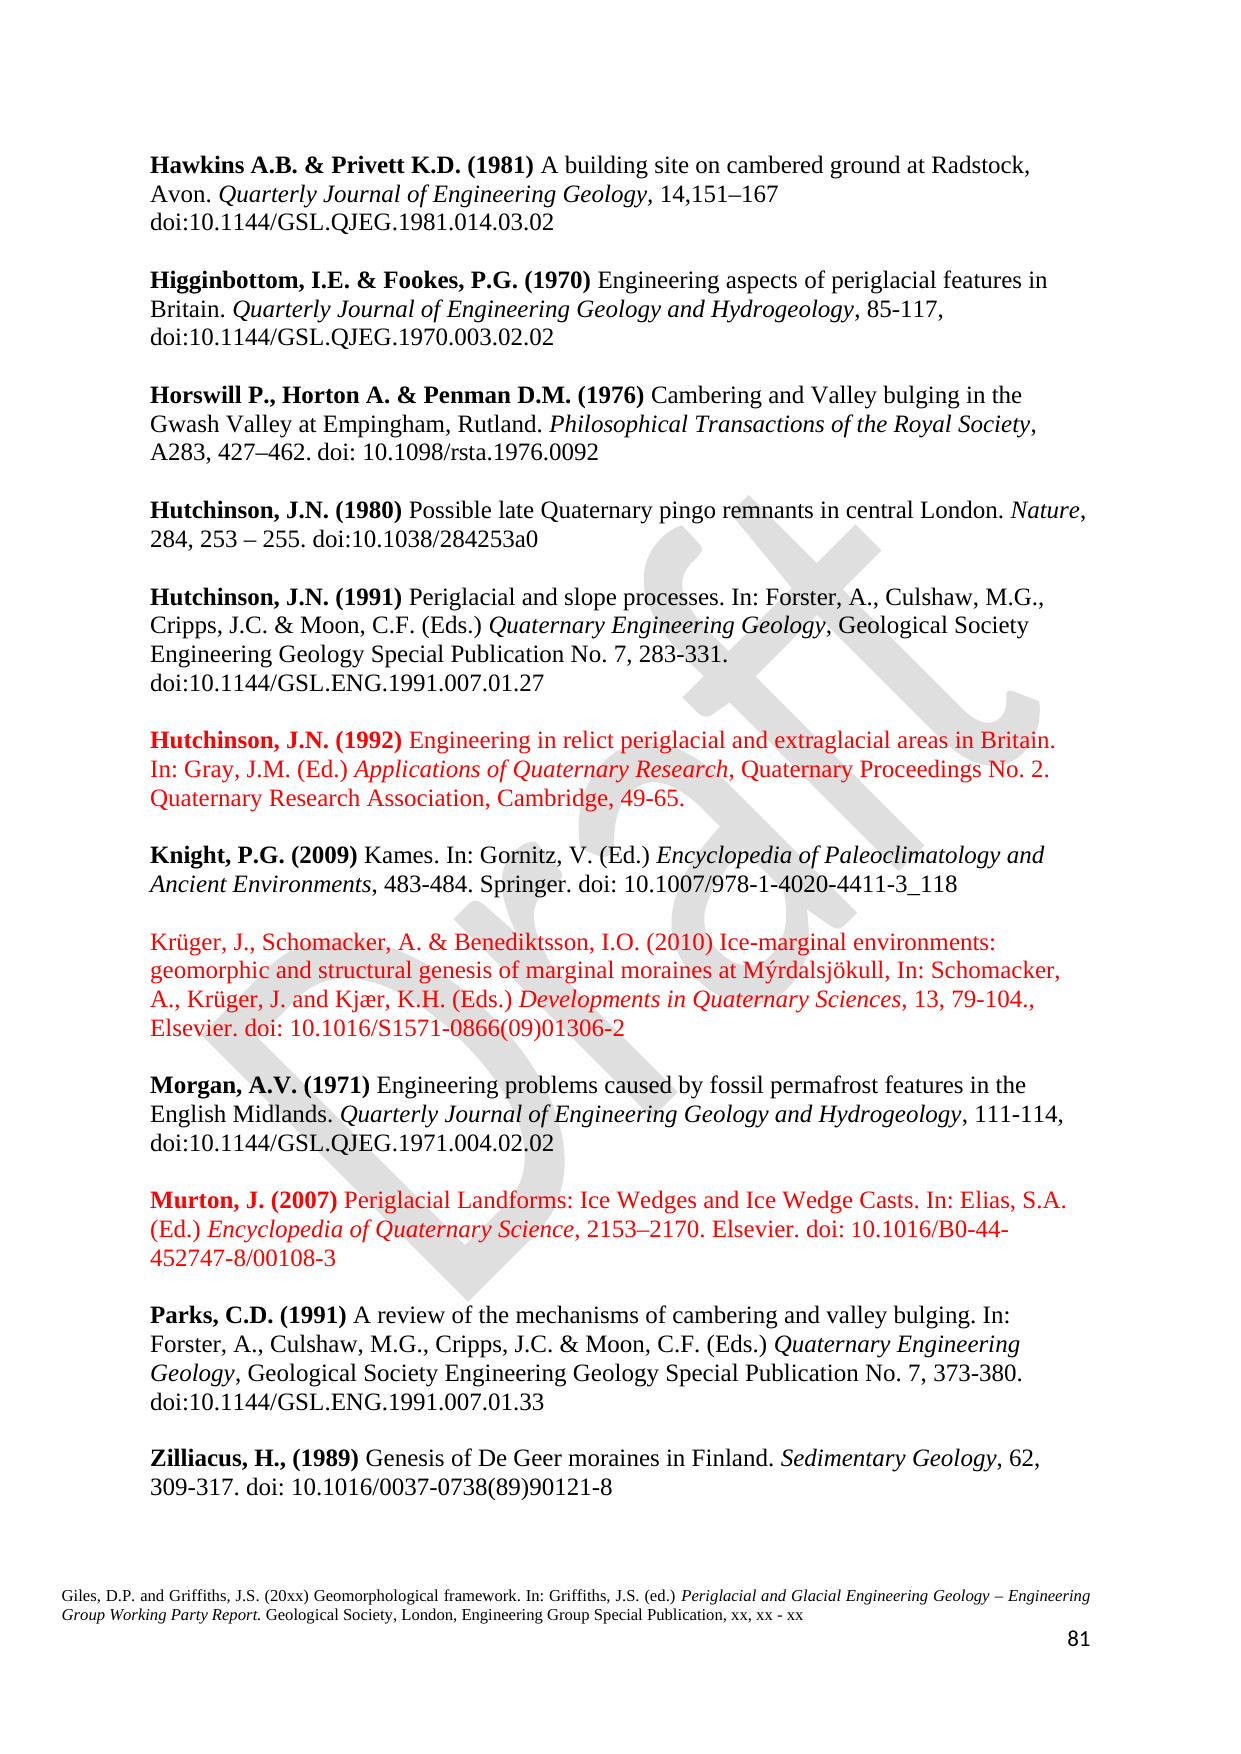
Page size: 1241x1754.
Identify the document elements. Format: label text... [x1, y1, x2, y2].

text Knight, P.G. (2009) Kames. In: Gornitz, V. (Ed.) Encyclopedia of Paleoclimatology and Ancient Environments, 483-484. Springer. doi: 10.1007/978-1-4020-4411-3_118 [150, 840, 1090, 898]
text Higginbottom, I.E. & Fookes, P.G. (1970) Engineering aspects of periglacial features in Britain. Quarterly Journal of Engineering Geology and Hydrogeology, 85-117, doi:10.1144/GSL.QJEG.1970.003.02.02 [150, 265, 1090, 351]
text Murton, J. (2007) Periglacial Landforms: Ice Wedges and Ice Wedge Casts. In: Elias, S.A. (Ed.) Encyclopedia of Quaternary Science, 2153–2170. Elsevier. doi: 10.1016/B0-44-452747-8/00108-3 [150, 1185, 1090, 1272]
text Hawkins A.B. & Privett K.D. (1981) A building site on cambered ground at Radstock, Avon. Quarterly Journal of Engineering Geology, 14,151–167 doi:10.1144/GSL.QJEG.1981.014.03.02 [150, 150, 1090, 236]
text Hutchinson, J.N. (1992) Engineering in relict periglacial and extraglacial areas in Britain. In: Gray, J.M. (Ed.) Applications of Quaternary Research, Quaternary Proceedings No. 2. Quaternary Research Association, Cambridge, 49-65. [150, 725, 1090, 812]
text Krüger, J., Schomacker, A. & Benediktsson, I.O. (2010) Ice-marginal environments: geomorphic and structural genesis of marginal moraines at Mýrdalsjökull, In: Schomacker, A., Krüger, J. and Kjær, K.H. (Eds.) Developments in Quaternary Sciences, 13, 79-104., Elsevier. doi: 10.1016/S1571-0866(09)01306-2 [150, 927, 1090, 1042]
text Zilliacus, H., (1989) Genesis of De Geer moraines in Finland. Sedimentary Geology, 62, 309-317. doi: 10.1016/0037-0738(89)90121-8 [150, 1443, 1090, 1501]
text Hutchinson, J.N. (1991) Periglacial and slope processes. In: Forster, A., Culshaw, M.G., Cripps, J.C. & Moon, C.F. (Eds.) Quaternary Engineering Geology, Geological Society Engineering Geology Special Publication No. 7, 283-331. doi:10.1144/GSL.ENG.1991.007.01.27 [150, 582, 1090, 697]
text Hutchinson, J.N. (1980) Possible late Quaternary pingo remnants in central London. Nature, 284, 253 – 255. doi:10.1038/284253a0 [150, 495, 1090, 553]
text Horswill P., Horton A. & Penman D.M. (1976) Cambering and Valley bulging in the Gwash Valley at Empingham, Rutland. Philosophical Transactions of the Royal Society, A283, 427–462. doi: 10.1098/rsta.1976.0092 [150, 380, 1090, 467]
text Parks, C.D. (1991) A review of the mechanisms of cambering and valley bulging. In: Forster, A., Culshaw, M.G., Cripps, J.C. & Moon, C.F. (Eds.) Quaternary Engineering Geology, Geological Society Engineering Geology Special Publication No. 7, 373-380. doi:10.1144/GSL.ENG.1991.007.01.33 [150, 1300, 1090, 1415]
text Morgan, A.V. (1971) Engineering problems caused by fossil permafrost features in the English Midlands. Quarterly Journal of Engineering Geology and Hydrogeology, 111-114, doi:10.1144/GSL.QJEG.1971.004.02.02 [150, 1070, 1090, 1157]
